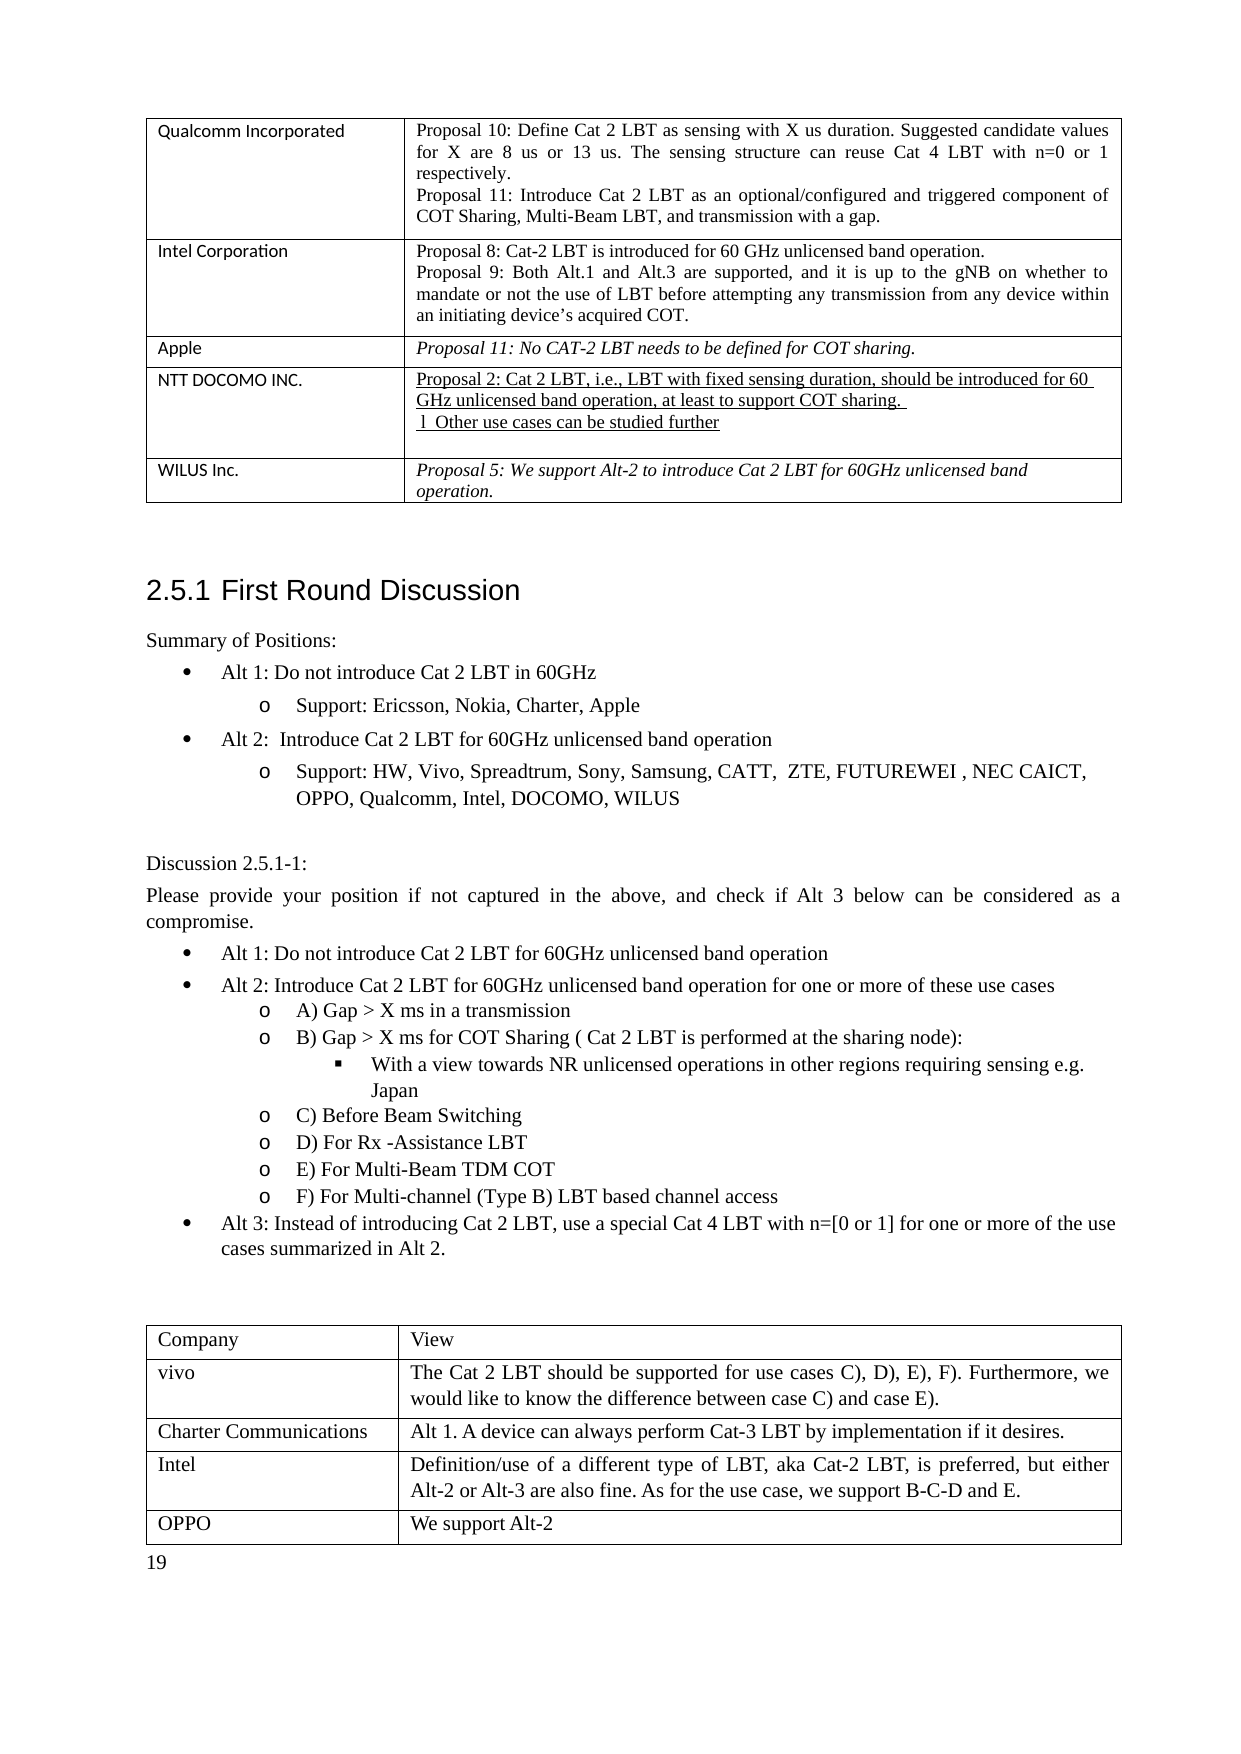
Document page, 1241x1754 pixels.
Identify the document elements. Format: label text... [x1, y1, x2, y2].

list Alt 2: Introduce Cat 2 LBT for 60GHz unlicensed band operation for one or more of these use cases [183, 973, 1122, 997]
list D) For Rx -Assistance LBT [258, 1130, 1122, 1155]
list A) Gap > X ms in a transmission [258, 998, 1122, 1024]
list C) Before Beam Switching [258, 1103, 1122, 1128]
text Summary of Positions: [146, 628, 1122, 652]
table_cell Alt 1. A device can always perform Cat-3 LBT by implementation if it desires. [399, 1419, 1121, 1451]
list Alt 1: Do not introduce Cat 2 LBT for 60GHz unlicensed band operation [183, 941, 1122, 965]
table_cell Proposal 10: Define Cat 2 LBT as sensing with X us duration. Suggested candidate values for X are 8 us or 13 us. The sensing structure can reuse Cat 4 LBT with n=0 or 1 respectively. Proposal 11: Introduce Cat 2 LBT as an optional/configured and triggered component of COT Sharing, Multi-Beam LBT, and transmission with a gap. [405, 119, 1121, 238]
table_cell Definition/use of a different type of LBT, aka Cat-2 LBT, is preferred, but either Alt-2 or Alt-3 are also fine. As for the use case, we support B-C-D and E. [399, 1452, 1121, 1510]
list Alt 3: Instead of introducing Cat 2 LBT, use a special Cat 4 LBT with n=[0 or 1] for one or more of the use cases summarized in Alt 2. [183, 1211, 1122, 1260]
list With a view towards NR unlicensed operations in other regions requiring sensing e.g. Japan [333, 1052, 1122, 1102]
subtitle First Round Discussion [146, 573, 1122, 607]
text Discussion 2.5.1-1: [146, 851, 1122, 875]
table_cell Proposal 8: Cat-2 LBT is introduced for 60 GHz unlicensed band operation. Proposal 9: Both Alt.1 and Alt.3 are supported, and it is up to the gNB on whether to mandate or not the use of LBT before attempting any transmission from any device within an initiating device’s acquired COT. [405, 240, 1121, 336]
table_header View [399, 1326, 1121, 1359]
table_cell NTT DOCOMO INC. [147, 368, 404, 457]
table_cell Proposal 5: We support Alt-2 to introduce Cat 2 LBT for 60GHz unlicensed band operation. [405, 459, 1121, 502]
list Support: HW, Vivo, Spreadtrum, Sony, Samsung, CATT, ZTE, FUTUREWEI , NEC CAICT, OPPO, Qualcomm, Intel, DOCOMO, WILUS [258, 759, 1122, 810]
table_cell OPPO [147, 1511, 398, 1543]
table_cell Proposal 11: No CAT-2 LBT needs to be defined for COT sharing. [405, 337, 1121, 367]
table_cell Qualcomm Incorporated [147, 119, 404, 238]
text Please provide your position if not captured in the above, and check if Alt 3 below can be considered as a compromise. [146, 883, 1122, 933]
table_cell Charter Communications [147, 1419, 398, 1451]
table_cell WILUS Inc. [147, 459, 404, 502]
table_cell We support Alt-2 [399, 1511, 1121, 1543]
table_cell Intel Corporation [147, 240, 404, 336]
table_cell Apple [147, 337, 404, 367]
list Alt 1: Do not introduce Cat 2 LBT in 60GHz [183, 660, 1122, 684]
table_cell vivo [147, 1360, 398, 1418]
list E) For Multi-Beam TDM COT [258, 1157, 1122, 1182]
list F) For Multi-channel (Type B) LBT based channel access [258, 1184, 1122, 1209]
table_cell Intel [147, 1452, 398, 1510]
list Alt 2: Introduce Cat 2 LBT for 60GHz unlicensed band operation [183, 726, 1122, 751]
table_cell The Cat 2 LBT should be supported for use cases C), D), E), F). Furthermore, we would like to know the difference between case C) and case E). [399, 1360, 1121, 1418]
list B) Gap > X ms for COT Sharing ( Cat 2 LBT is performed at the sharing node): [258, 1025, 1122, 1051]
table_cell Proposal 2: Cat 2 LBT, i.e., LBT with fixed sensing duration, should be introduced for 60 GHz unlicensed band operation, at least to support COT sharing. l Other use cases can be studied further [405, 368, 1121, 457]
table_header Company [147, 1326, 398, 1359]
list Support: Ericsson, Nokia, Charter, Apple [258, 692, 1122, 718]
